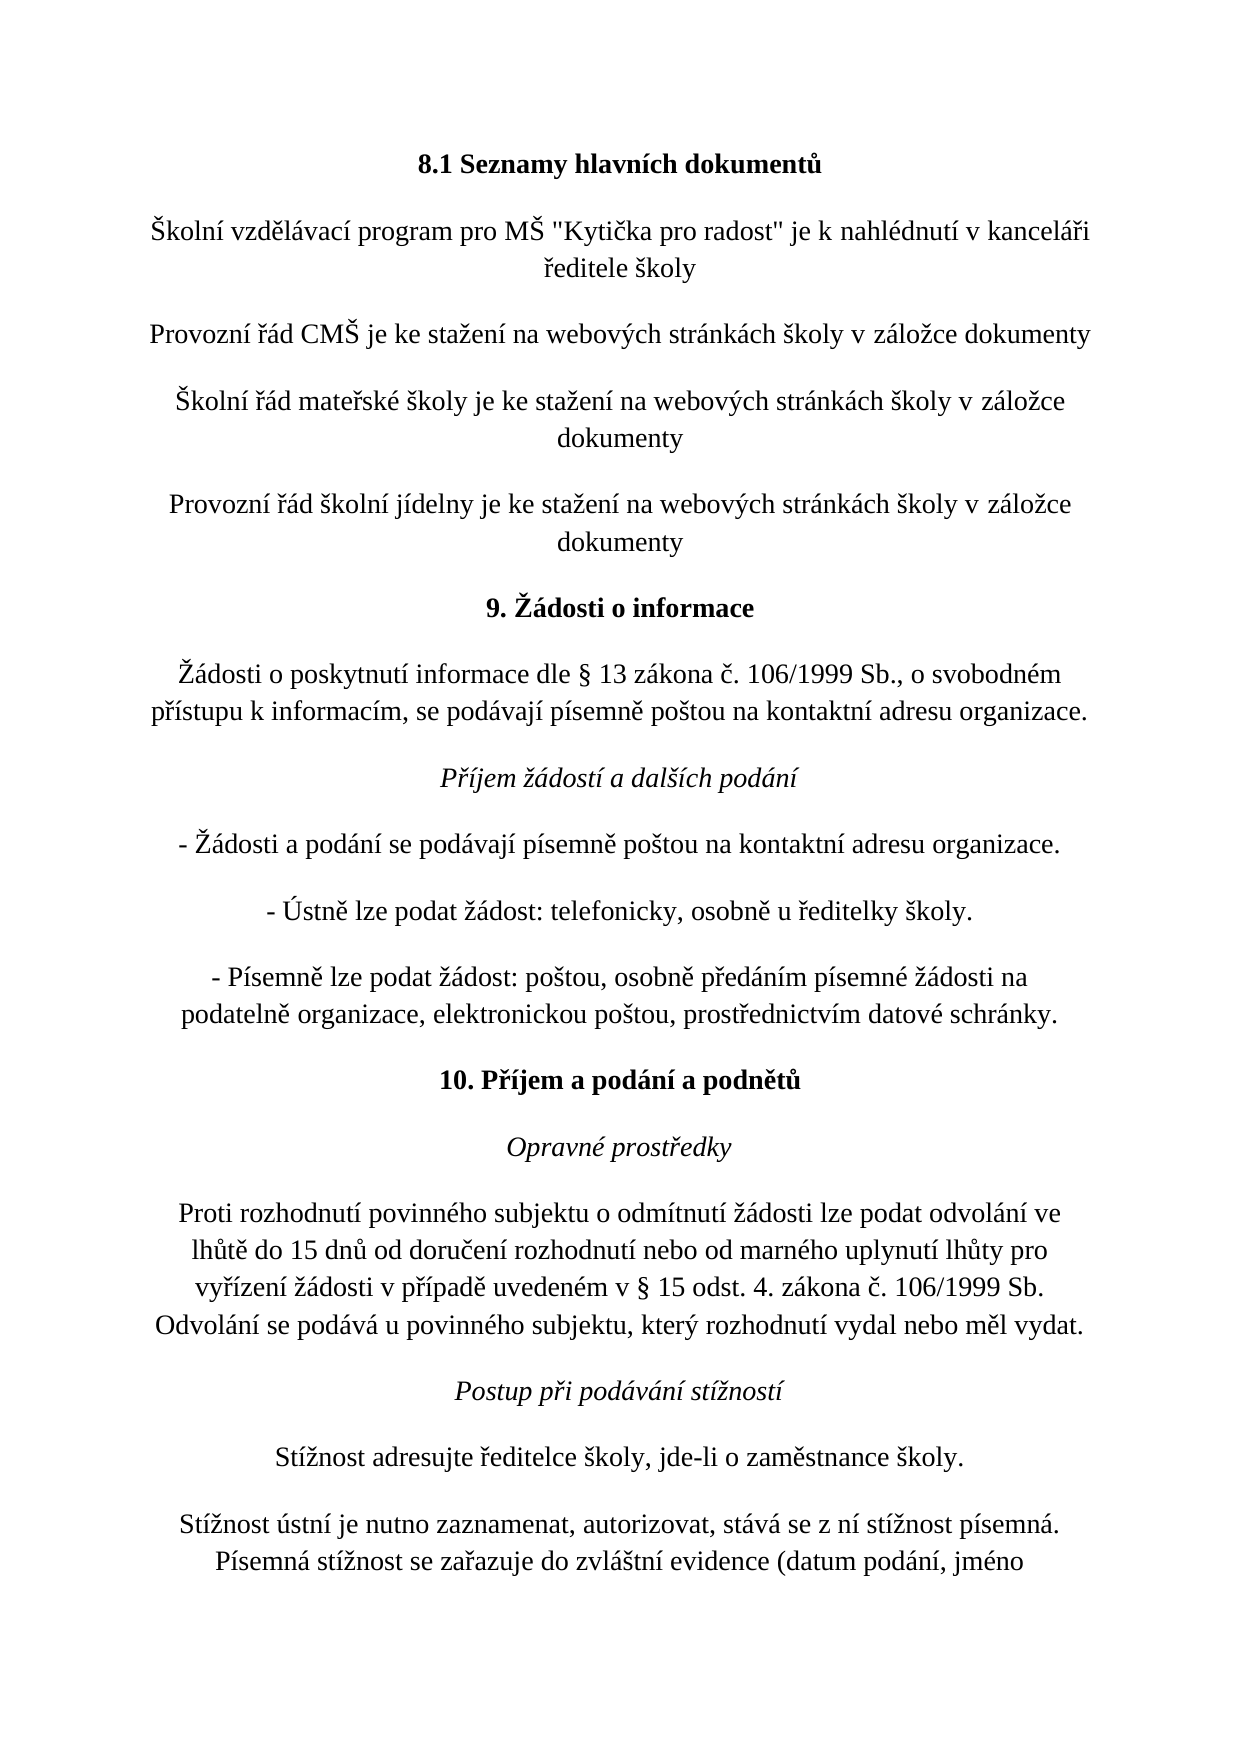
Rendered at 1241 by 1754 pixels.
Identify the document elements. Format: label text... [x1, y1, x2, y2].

text Provozní řád školní jídelny je ke stažení na webových stránkách školy v záložce dokumenty [148, 487, 1093, 557]
text Postup při podávání stížností [148, 1374, 1093, 1406]
text Žádosti o poskytnutí informace dle § 13 zákona č. 106/1999 Sb., o svobodném přístupu k informacím, se podávají písemně poštou na kontaktní adresu organizace. [148, 657, 1093, 727]
text Školní řád mateřské školy je ke stažení na webových stránkách školy v záložce dokumenty [148, 384, 1093, 453]
text - Ústně lze podat žádost: telefonicky, osobně u ředitelky školy. [148, 893, 1093, 926]
text 10. Příjem a podání a podnětů [148, 1063, 1093, 1096]
text Příjem žádostí a dalších podání [148, 761, 1093, 793]
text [148, 1507, 1093, 1576]
text - Písemně lze podat žádost: poštou, osobně předáním písemné žádosti na podatelně organizace, elektronickou poštou, prostřednictvím datové schránky. [148, 960, 1093, 1029]
text Opravné prostředky [148, 1130, 1093, 1162]
text 9. Žádosti o informace [148, 591, 1093, 623]
text Školní vzdělávací program pro MŠ "Kytička pro radost" je k nahlédnutí v kanceláři ředitele školy [148, 214, 1093, 283]
text Provozní řád CMŠ je ke stažení na webových stránkách školy v záložce dokumenty [148, 317, 1093, 350]
text Stížnost adresujte ředitelce školy, jde-li o zaměstnance školy. [148, 1440, 1093, 1473]
text - Žádosti a podání se podávají písemně poštou na kontaktní adresu organizace. [148, 827, 1093, 859]
text Proti rozhodnutí povinného subjektu o odmítnutí žádosti lze podat odvolání ve lhůtě do 15 dnů od doručení rozhodnutí nebo od marného uplynutí lhůty pro vyřízení žádosti v případě uvedeném v § 15 odst. 4. zákona č. 106/1999 Sb. Odvolání se podává u povinného subjektu, který rozhodnutí vydal nebo měl vydat. [148, 1196, 1093, 1340]
text 8.1 Seznamy hlavních dokumentů [148, 148, 1093, 180]
